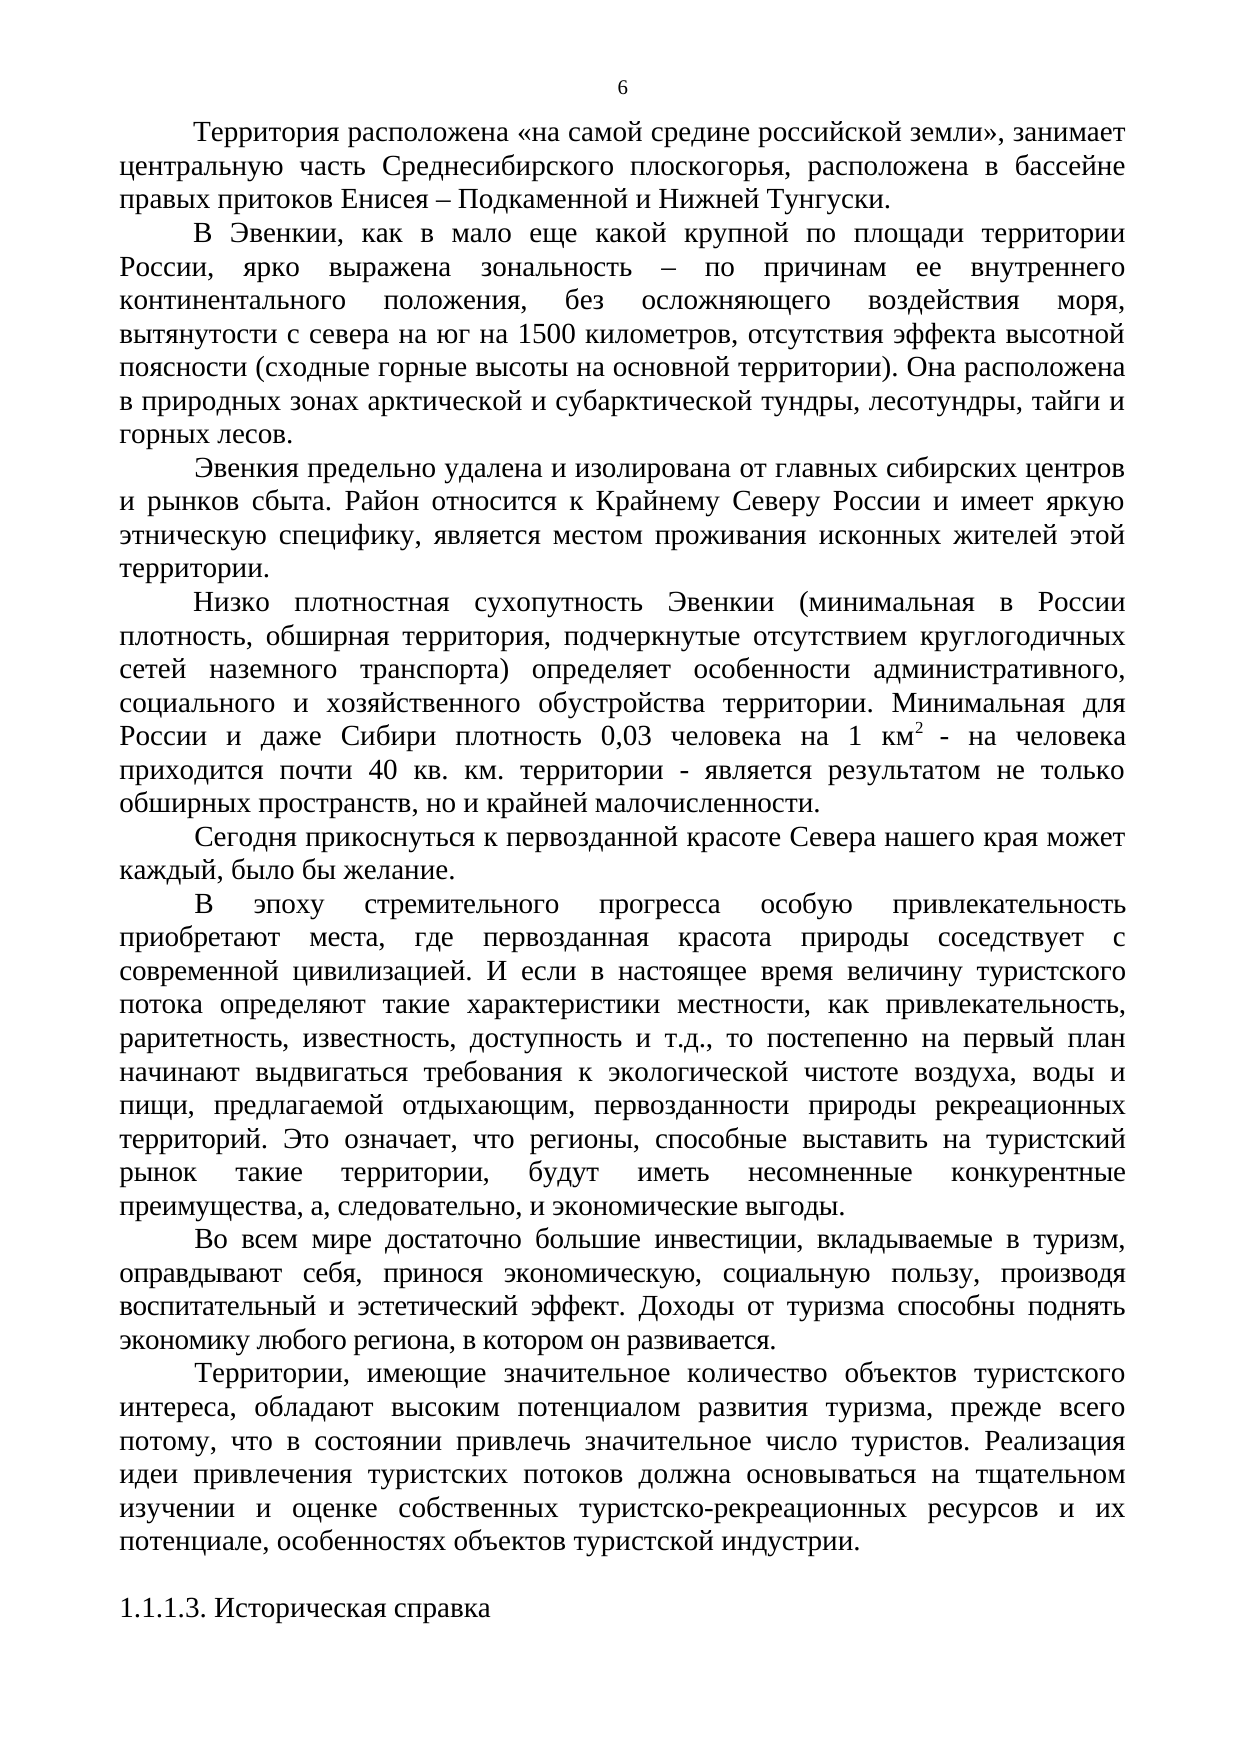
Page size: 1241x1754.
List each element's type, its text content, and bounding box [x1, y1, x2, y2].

text Во всем мире достаточно большие инвестиции, вкладываемые в туризм, оправдывают себя, принося экономическую, социальную пользу, производя воспитательный и эстетический эффект. Доходы от туризма способны поднять экономику любого региона, в котором он развивается. [119, 1221, 1126, 1356]
text Территории, имеющие значительное количество объектов туристского интереса, обладают высоким потенциалом развития туризма, прежде всего потому, что в состоянии привлечь значительное число туристов. Реализация идеи привлечения туристских потоков должна основываться на тщательном изучении и оценке собственных туристско-рекреационных ресурсов и их потенциале, особенностях объектов туристской индустрии. [119, 1356, 1126, 1557]
text В Эвенкии, как в мало еще какой крупной по площади территории России, ярко выражена зональность – по причинам ее внутреннего континентального положения, без осложняющего воздействия моря, вытянутости с севера на юг на , отсутствия эффекта высотной поясности (сходные горные высоты на основной территории). Она расположена в природных зонах арктической и субарктической тундры, лесотундры, тайги и горных лесов. [119, 215, 1126, 450]
text Сегодня прикоснуться к первозданной красоте Севера нашего края может каждый, было бы желание. [119, 819, 1126, 886]
text Территория расположена «на самой средине российской земли», занимает центральную часть Среднесибирского плоскогорья, расположена в бассейне правых притоков Енисея – Подкаменной и Нижней Тунгуски. [119, 114, 1126, 215]
text В эпоху стремительного прогресса особую привлекательность приобретают места, где первозданная красота природы соседствует с современной цивилизацией. И если в настоящее время величину туристского потока определяют такие характеристики местности, как привлекательность, раритетность, известность, доступность и т.д., то постепенно на первый план начинают выдвигаться требования к экологической чистоте воздуха, воды и пищи, предлагаемой отдыхающим, первозданности природы рекреационных территорий. Это означает, что регионы, способные выставить на туристский рынок такие территории, будут иметь несомненные конкурентные преимущества, а, следовательно, и экономические выгоды. [119, 886, 1126, 1221]
text Низко плотностная сухопутность Эвенкии (минимальная в России плотность, обширная территория, подчеркнутые отсутствием круглогодичных сетей наземного транспорта) определяет особенности административного, социального и хозяйственного обустройства территории. Минимальная для России и даже Сибири плотность 0,03 человека на 1 км2 - на человека приходится почти 40 кв. км. территории - является результатом не только обширных пространств, но и крайней малочисленности. [119, 584, 1126, 819]
text 1.1.1.3. Историческая справка [119, 1590, 1126, 1624]
text Эвенкия предельно удалена и изолирована от главных сибирских центров и рынков сбыта. Район относится к Крайнему Северу России и имеет яркую этническую специфику, является местом проживания исконных жителей этой территории. [119, 450, 1126, 584]
